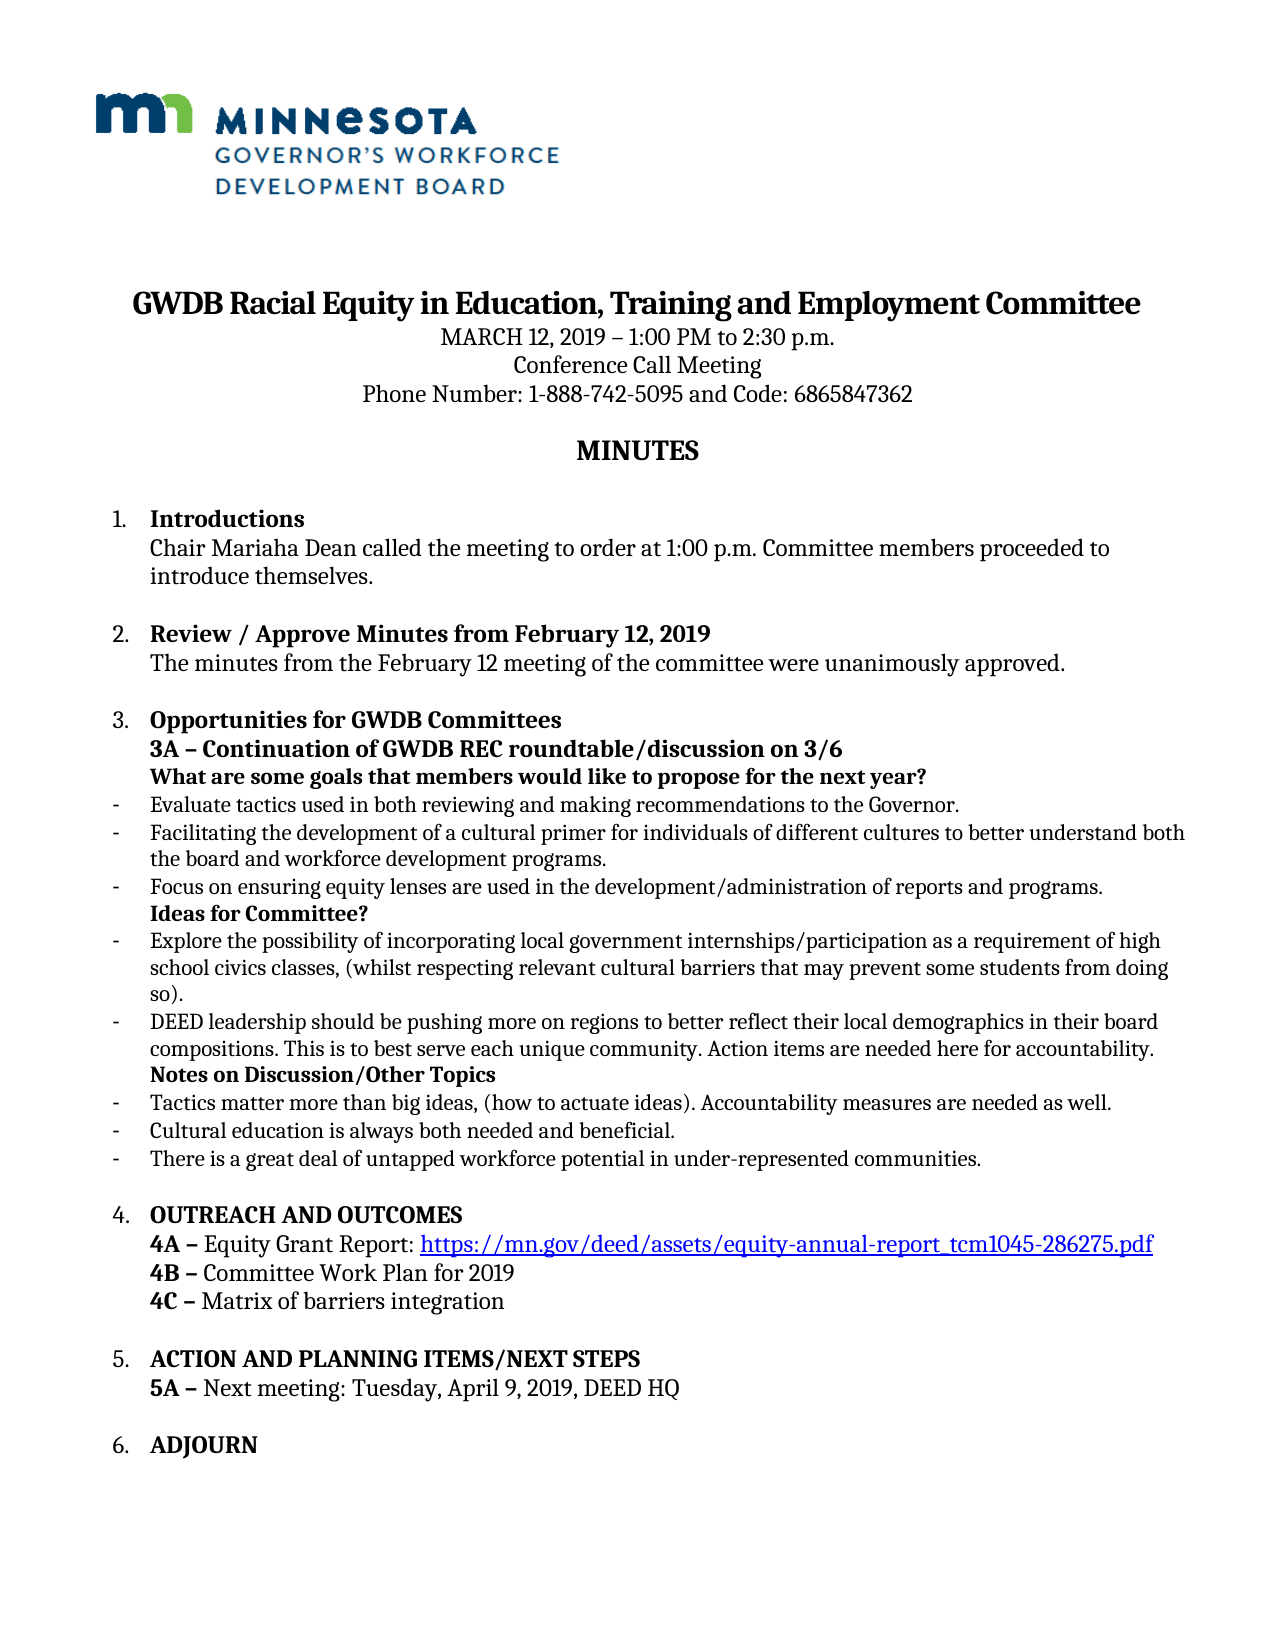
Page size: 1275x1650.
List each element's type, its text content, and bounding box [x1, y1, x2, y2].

list OUTREACH AND OUTCOMES [112, 1201, 1200, 1230]
subtitle MINUTES [75, 434, 1200, 467]
list Facilitating the development of a cultural primer for individuals of different cultures to better understand both the board and workforce development programs. [112, 818, 1200, 872]
list The minutes from the February 12 meeting of the committee were unanimously approved. [150, 648, 1200, 677]
list DEED leadership should be pushing more on regions to better reflect their local demographics in their board compositions. This is to best serve each unique community. Action items are needed here for accountability. [112, 1007, 1200, 1062]
list Cultural education is always both needed and beneficial. [112, 1116, 1200, 1144]
list Explore the possibility of incorporating local government internships/participation as a requirement of high school civics classes, (whilst respecting relevant cultural barriers that may prevent some students from doing so). [112, 927, 1200, 1007]
text Notes on Discussion/Other Topics [75, 1062, 1200, 1088]
text What are some goals that members would like to propose for the next year? [75, 763, 1200, 790]
list ACTION AND PLANNING ITEMS/NEXT STEPS [112, 1345, 1200, 1373]
text 4B – Committee Work Plan for 2019 [150, 1258, 1200, 1287]
list Tactics matter more than big ideas, (how to actuate ideas). Accountability measures are needed as well. [112, 1088, 1200, 1116]
text 4A – Equity Grant Report: https://mn.gov/deed/assets/equity-annual-report_tcm1045-286275.pdf [150, 1230, 1200, 1258]
list Opportunities for GWDB Committees [112, 706, 1200, 735]
list Evaluate tactics used in both reviewing and making recommendations to the Governor. [112, 790, 1200, 818]
title GWDB Racial Equity in Education, Training and Employment Committee [75, 284, 1200, 322]
subtitle Phone Number: 1-888-742-5095 and Code: 6865847362 [75, 380, 1200, 409]
list Introductions [112, 505, 1200, 533]
text Ideas for Committee? [75, 900, 1200, 927]
text 3A – Continuation of GWDB REC roundtable/discussion on 3/6 [75, 735, 1200, 763]
list Review / Approve Minutes from February 12, 2019 [112, 620, 1200, 648]
subtitle MARCH 12, 2019 – 1:00 PM to 2:30 p.m. [75, 322, 1200, 351]
list There is a great deal of untapped workforce potential in under-represented communities. [112, 1144, 1200, 1172]
list ADJOURN [112, 1431, 1200, 1460]
list Chair Mariaha Dean called the meeting to order at 1:00 p.m. Committee members proceeded to introduce themselves. [150, 533, 1200, 591]
subtitle Conference Call Meeting [75, 351, 1200, 380]
list Focus on ensuring equity lenses are used in the development/administration of reports and programs. [112, 872, 1200, 900]
text 5A – Next meeting: Tuesday, April 9, 2019, DEED HQ [150, 1373, 1200, 1402]
text 4C – Matrix of barriers integration [150, 1287, 1200, 1316]
